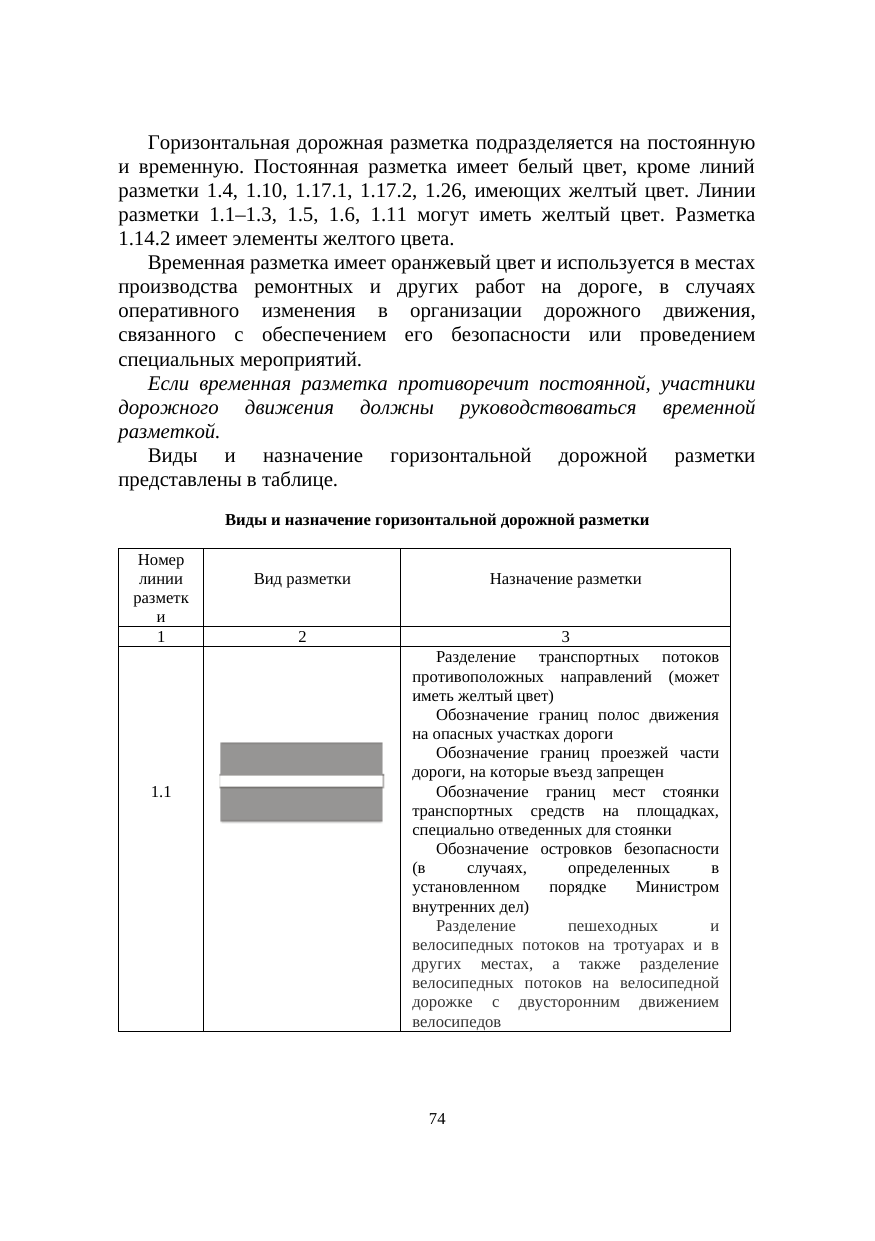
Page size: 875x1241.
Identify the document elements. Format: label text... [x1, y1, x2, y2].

table_header Назначение разметки [401, 549, 730, 626]
table_header Вид разметки [204, 549, 400, 626]
table_cell Разделение транспортных потоков противоположных направлений (может иметь желтый цвет) Обозначение границ полос движения на опасных участках дороги Обозначение границ проезжей части дороги, на которые въезд запрещен Обозначение границ мест стоянки транспортных средств на площадках, специально отведенных для стоянки Обозначение островков безопасности (в случаях, определенных в установленном порядке Министром внутренних дел) Разделение пешеходных и велосипедных потоков на тротуарах и в других местах, а также разделение велосипедных потоков на велосипедной дорожке с двусторонним движением велосипедов [401, 647, 730, 1031]
text Виды и назначение горизонтальной дорожной разметки представлены в таблице. [118, 443, 756, 491]
picture [219, 719, 385, 844]
table_cell 1.1 [119, 647, 203, 1031]
text Временная разметка имеет оранжевый цвет и используется в местах производства ремонтных и других работ на дороге, в случаях оперативного изменения в организации дорожного движения, связанного с обеспечением его безопасности или проведением специальных мероприятий. [118, 250, 756, 371]
table_cell 3 [401, 627, 730, 646]
table_header Номер линии разметки [119, 549, 203, 626]
text Горизонтальная дорожная разметка подразделяется на постоянную и временную. Постоянная разметка имеет белый цвет, кроме линий разметки 1.4, 1.10, 1.17.1, 1.17.2, 1.26, имеющих желтый цвет. Линии разметки 1.1–1.3, 1.5, 1.6, 1.11 могут иметь желтый цвет. Разметка 1.14.2 имеет элементы желтого цвета. [118, 130, 756, 250]
table_cell 1 [119, 627, 203, 646]
text Если временная разметка противоречит постоянной, участники дорожного движения должны руководствоваться временной разметкой. [118, 371, 756, 443]
table_cell 2 [204, 627, 400, 646]
table_cell [204, 647, 400, 1031]
text Виды и назначение горизонтальной дорожной разметки [118, 510, 756, 529]
